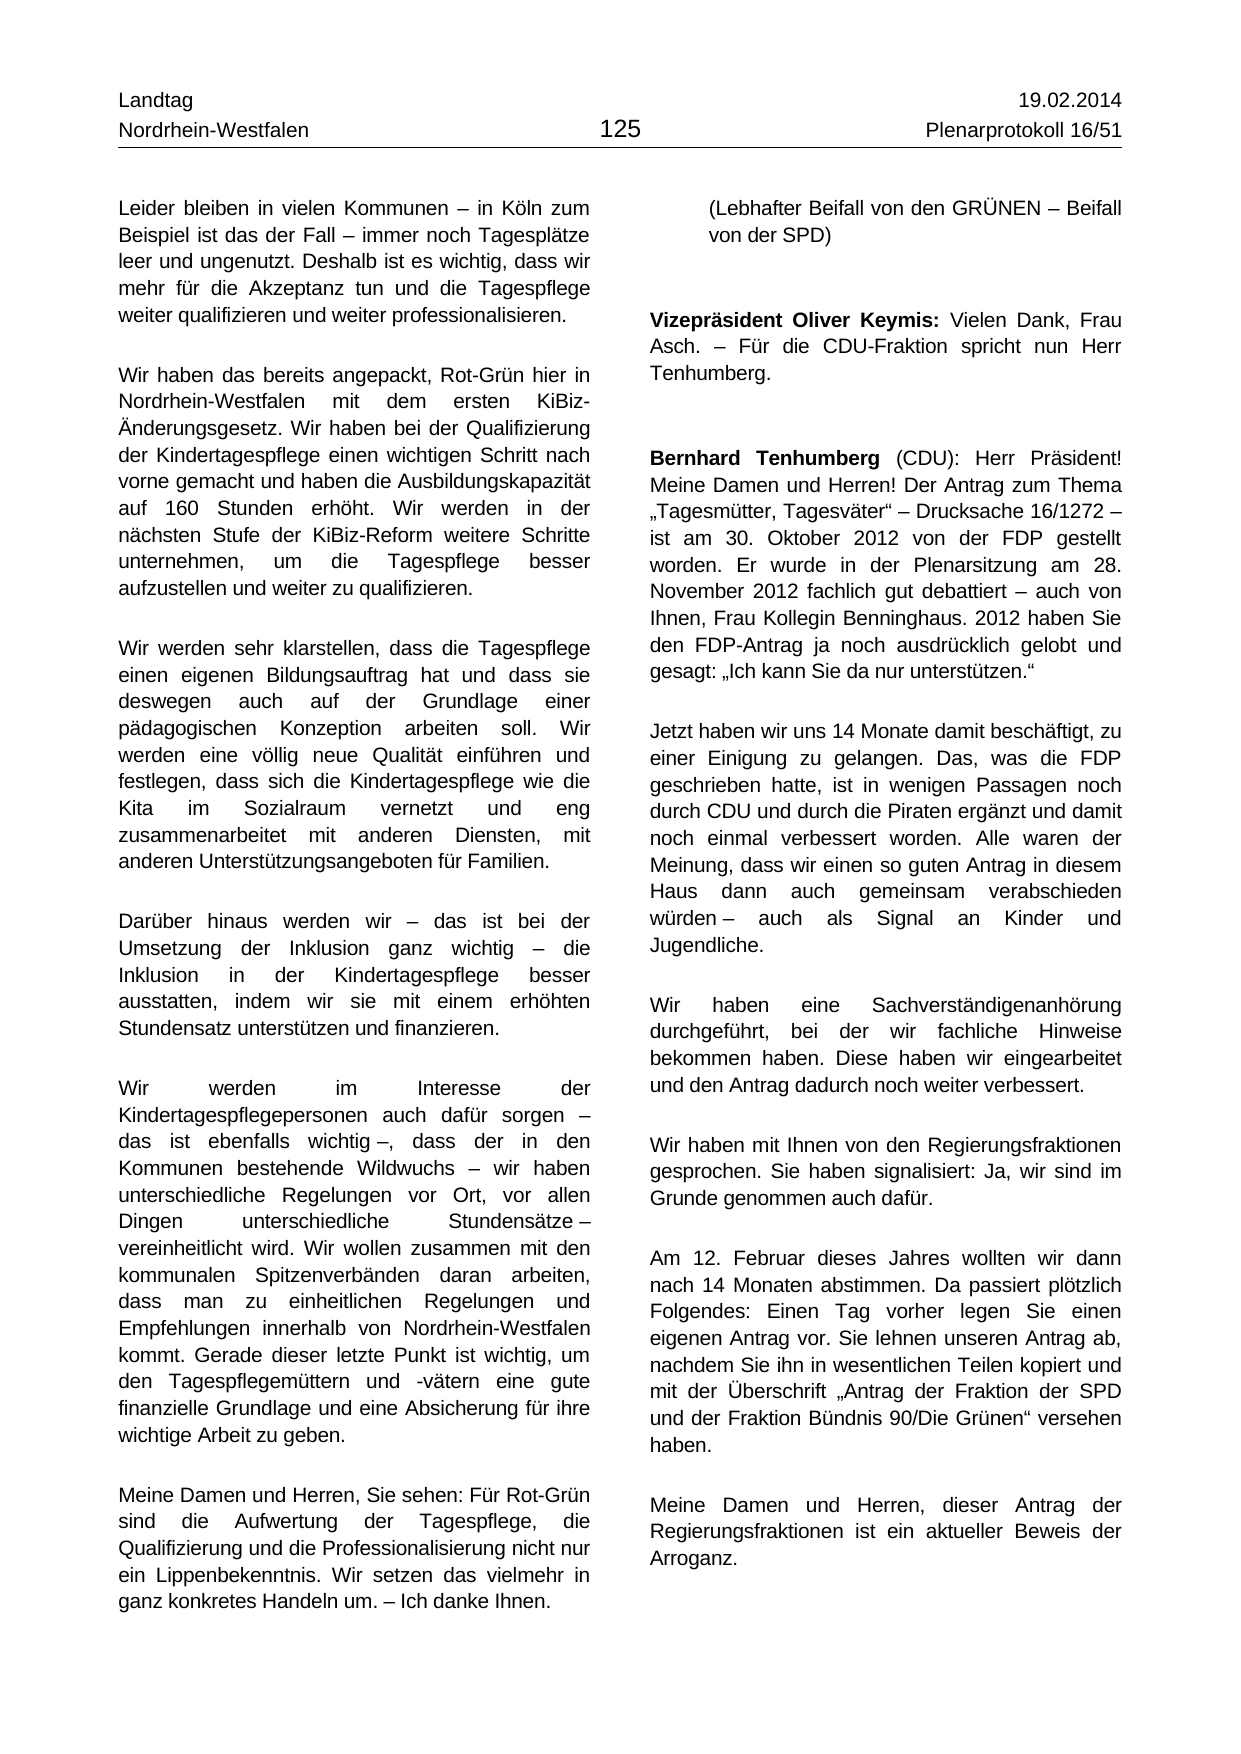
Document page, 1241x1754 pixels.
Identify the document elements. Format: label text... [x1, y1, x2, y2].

text Wir haben das bereits angepackt, Rot-Grün hier in Nordrhein-Westfalen mit dem ersten KiBiz-Änderungsgesetz. Wir haben bei der Qualifizierung der Kindertagespflege einen wichtigen Schritt nach vorne gemacht und haben die Ausbildungskapazität auf 160 Stunden erhöht. Wir werden in der nächsten Stufe der KiBiz-Reform weitere Schritte unternehmen, um die Tagespflege besser aufzustellen und weiter zu qualifizieren. [118, 363, 591, 600]
text Bernhard Tenhumberg (CDU): Herr Präsident! Meine Damen und Herren! Der Antrag zum Thema „Tagesmütter, Tagesväter“ – Drucksache 16/1272 – ist am 30. Oktober 2012 von der FDP gestellt worden. Er wurde in der Plenarsitzung am 28. November 2012 fachlich gut debattiert – auch von Ihnen, Frau Kollegin Benninghaus. 2012 haben Sie den FDP-Antrag ja noch ausdrücklich gelobt und gesagt: „Ich kann Sie da nur unterstützen.“ [649, 447, 1122, 683]
text Darüber hinaus werden wir – das ist bei der Umsetzung der Inklusion ganz wichtig – die Inklusion in der Kindertagespflege besser ausstatten, indem wir sie mit einem erhöhten Stundensatz unterstützen und finanzieren. [118, 910, 591, 1040]
text Vizepräsident Oliver Keymis: Vielen Dank, Frau Asch. – Für die CDU-Fraktion spricht nun Herr Tenhumberg. [649, 308, 1122, 385]
text Wir haben mit Ihnen von den Regierungsfraktionen gesprochen. Sie haben signalisiert: Ja, wir sind im Grunde genommen auch dafür. [649, 1133, 1122, 1210]
text Wir haben eine Sachverständigenanhörung durchgeführt, bei der wir fachliche Hinweise bekommen haben. Diese haben wir eingearbeitet und den Antrag dadurch noch weiter verbessert. [649, 993, 1122, 1097]
text Jetzt haben wir uns 14 Monate damit beschäftigt, zu einer Einigung zu gelangen. Das, was die FDP geschrieben hatte, ist in wenigen Passagen noch durch CDU und durch die Piraten ergänzt und damit noch einmal verbessert worden. Alle waren der Meinung, dass wir einen so guten Antrag in diesem Haus dann auch gemeinsam verabschieden würden – auch als Signal an Kinder und Jugendliche. [649, 720, 1122, 957]
text (Lebhafter Beifall von den GRÜNEN – Beifall von der SPD) [709, 197, 1122, 247]
text Meine Damen und Herren, dieser Antrag der Regierungsfraktionen ist ein aktueller Beweis der Arroganz. [649, 1493, 1122, 1570]
text Wir werden im Interesse der Kindertagespflegepersonen auch dafür sorgen – das ist ebenfalls wichtig –, dass der in den Kommunen bestehende Wildwuchs – wir haben unterschiedliche Regelungen vor Ort, vor allen Dingen unterschiedliche Stundensätze – vereinheitlicht wird. Wir wollen zusammen mit den kommunalen Spitzenverbänden daran arbeiten, dass man zu einheitlichen Regelungen und Empfehlungen innerhalb von Nordrhein-Westfalen kommt. Gerade dieser letzte Punkt ist wichtig, um den Tagespflegemüttern und -vätern eine gute finanzielle Grundlage und eine Absicherung für ihre wichtige Arbeit zu geben. [118, 1077, 591, 1447]
text Am 12. Februar dieses Jahres wollten wir dann nach 14 Monaten abstimmen. Da passiert plötzlich Folgendes: Einen Tag vorher legen Sie einen eigenen Antrag vor. Sie lehnen unseren Antrag ab, nachdem Sie ihn in wesentlichen Teilen kopiert und mit der Überschrift „Antrag der Fraktion der SPD und der Fraktion Bündnis 90/Die Grünen“ versehen haben. [649, 1247, 1122, 1457]
text Wir werden sehr klarstellen, dass die Tagespflege einen eigenen Bildungsauftrag hat und dass sie deswegen auch auf der Grundlage einer pädagogischen Konzeption arbeiten soll. Wir werden eine völlig neue Qualität einführen und festlegen, dass sich die Kindertagespflege wie die Kita im Sozialraum vernetzt und eng zusammenarbeitet mit anderen Diensten, mit anderen Unterstützungsangeboten für Familien. [118, 637, 591, 873]
text Meine Damen und Herren, Sie sehen: Für Rot-Grün sind die Aufwertung der Tagespflege, die Qualifizierung und die Professionalisierung nicht nur ein Lippenbekenntnis. Wir setzen das vielmehr in ganz konkretes Handeln um. – Ich danke Ihnen. [118, 1483, 591, 1613]
text Leider bleiben in vielen Kommunen – in Köln zum Beispiel ist das der Fall – immer noch Tagesplätze leer und ungenutzt. Deshalb ist es wichtig, dass wir mehr für die Akzeptanz tun und die Tagespflege weiter qualifizieren und weiter professionalisieren. [118, 197, 591, 327]
